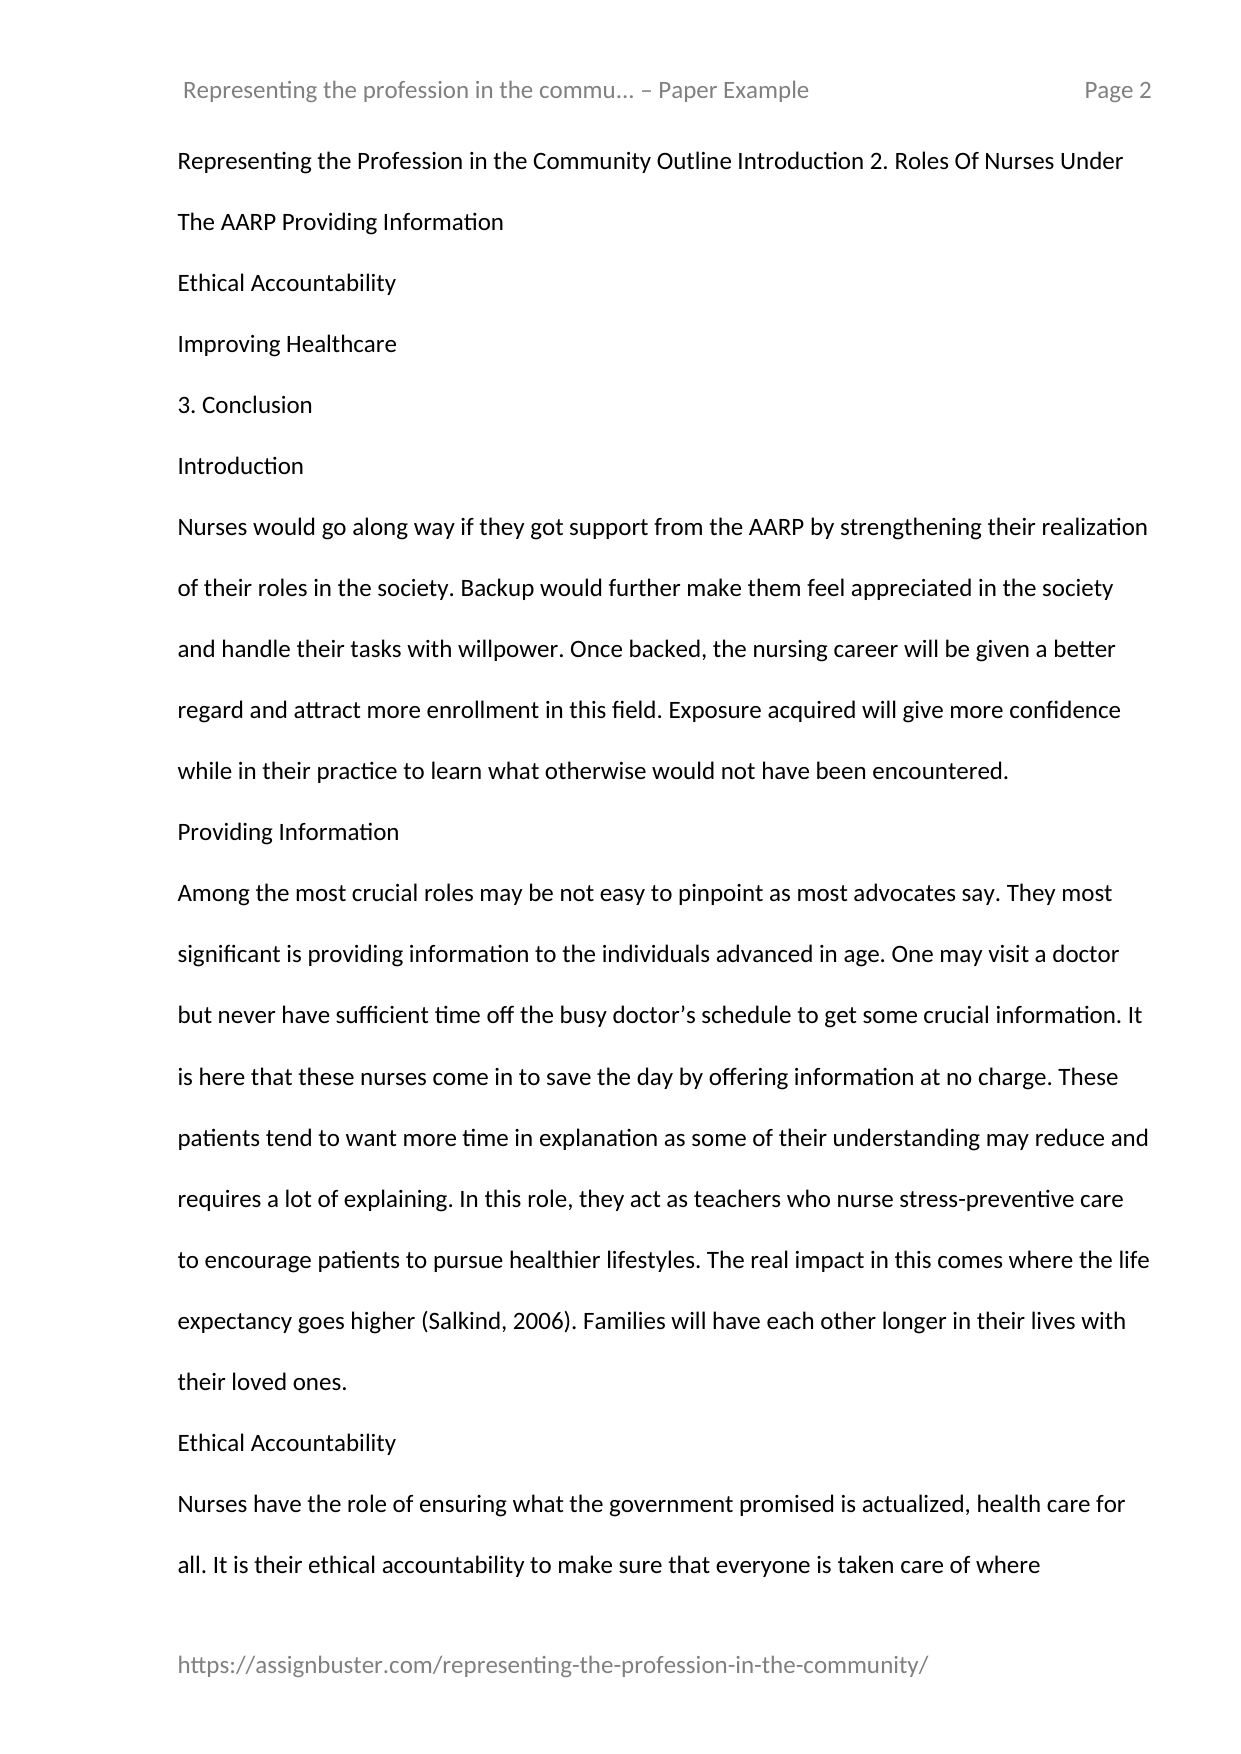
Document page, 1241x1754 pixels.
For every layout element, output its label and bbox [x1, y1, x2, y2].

text [177, 145, 1152, 1579]
